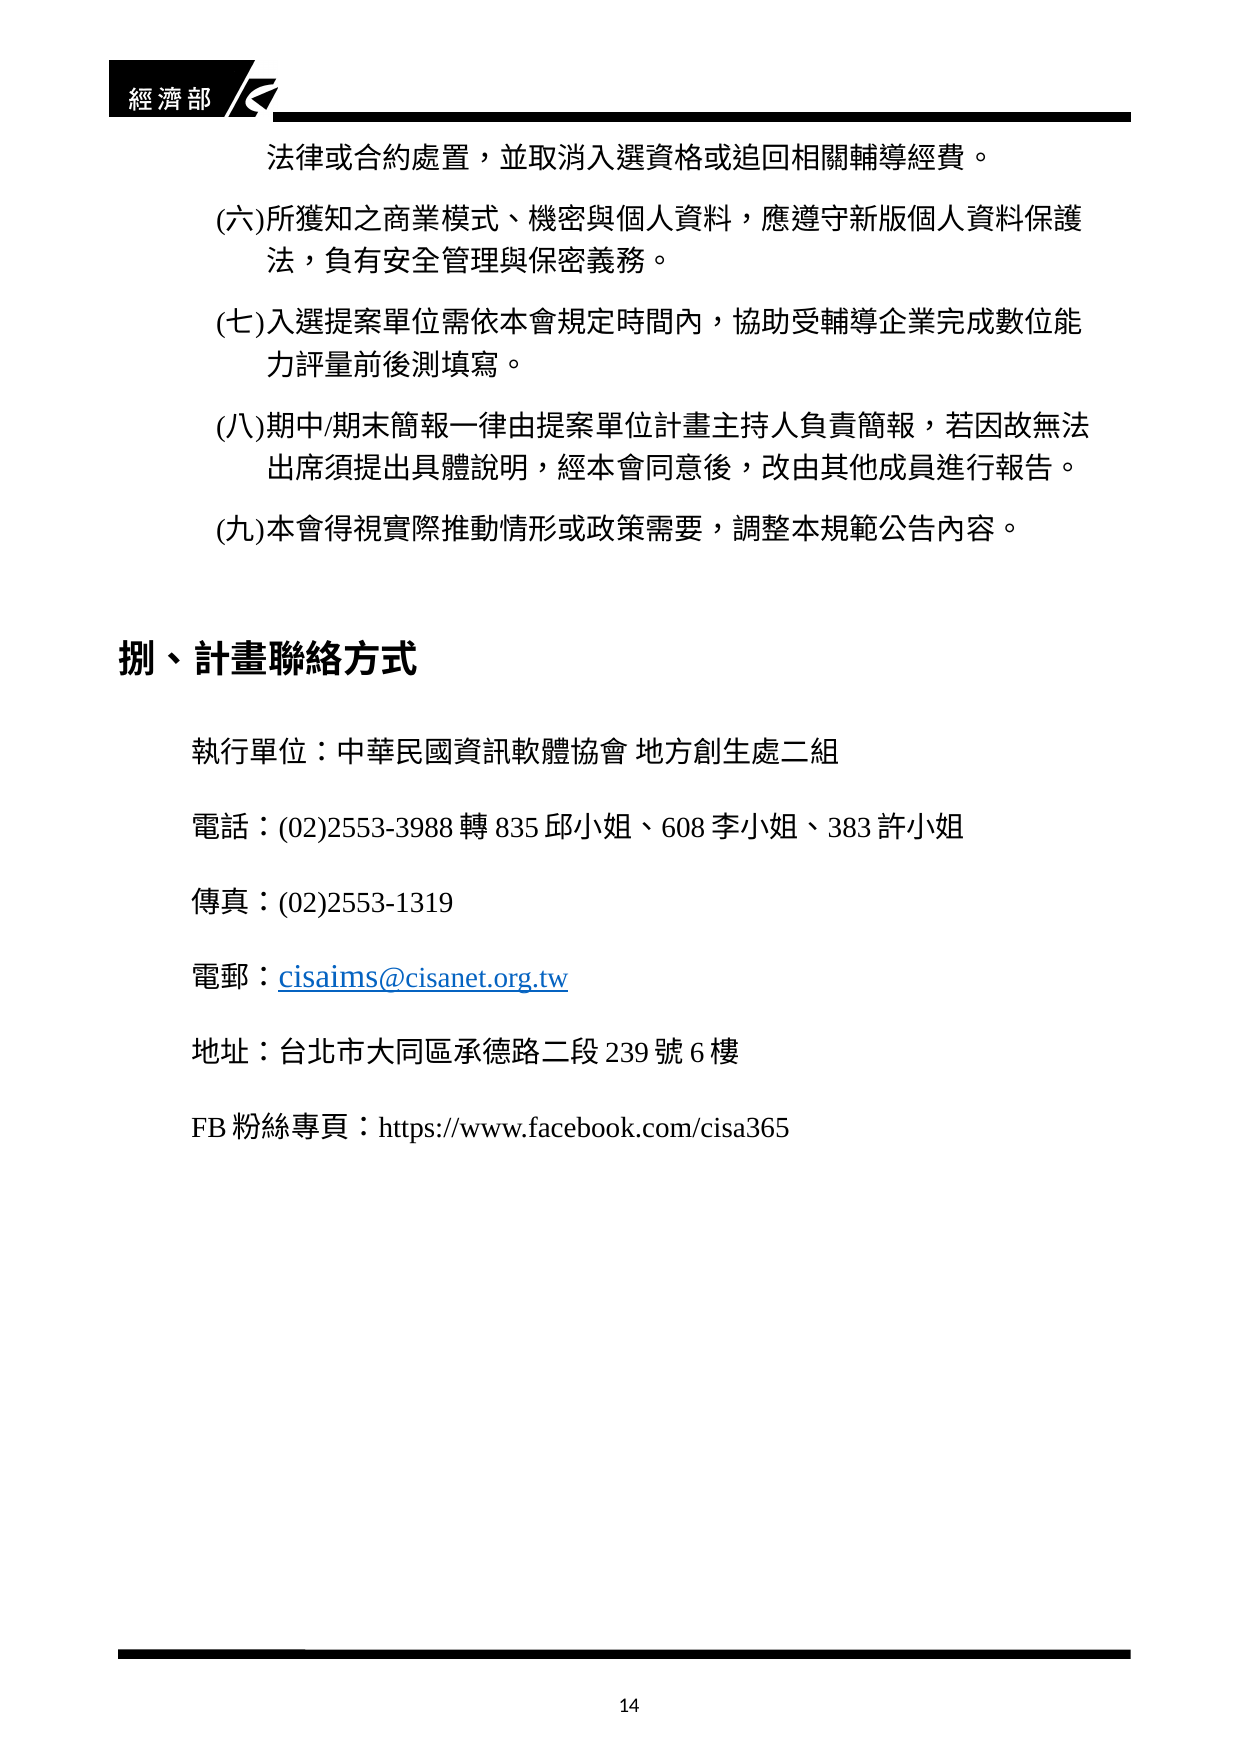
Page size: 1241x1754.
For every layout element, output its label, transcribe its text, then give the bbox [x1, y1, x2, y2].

list 入選提案單位需依本會規定時間內，協助受輔導企業完成數位能力評量前後測填寫。 [216, 299, 1108, 383]
list 執行單位：中華民國資訊軟體協會 地方創生處二組 [118, 712, 1122, 787]
list 本會得視實際推動情形或政策需要，調整本規範公告內容。 [216, 505, 1108, 548]
text 捌、計畫聯絡方式 [118, 619, 1122, 694]
list 地址：台北市大同區承德路二段239號6樓 [118, 1012, 1122, 1087]
list 所獲知之商業模式、機密與個人資料，應遵守新版個人資料保護法，負有安全管理與保密義務。 [216, 195, 1108, 280]
list FB粉絲專頁：https://www.facebook.com/cisa365 [118, 1087, 1122, 1162]
list 電郵：cisaims@cisanet.org.tw [118, 937, 1122, 1012]
list 期中/期末簡報一律由提案單位計畫主持人負責簡報，若因故無法出席須提出具體說明，經本會同意後，改由其他成員進行報告。 [216, 402, 1108, 487]
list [216, 134, 1108, 177]
picture [109, 60, 278, 117]
list 電話：(02)2553-3988轉 835邱小姐、608李小姐、383許小姐 [118, 787, 1122, 862]
list 傳真：(02)2553-1319 [118, 862, 1122, 937]
